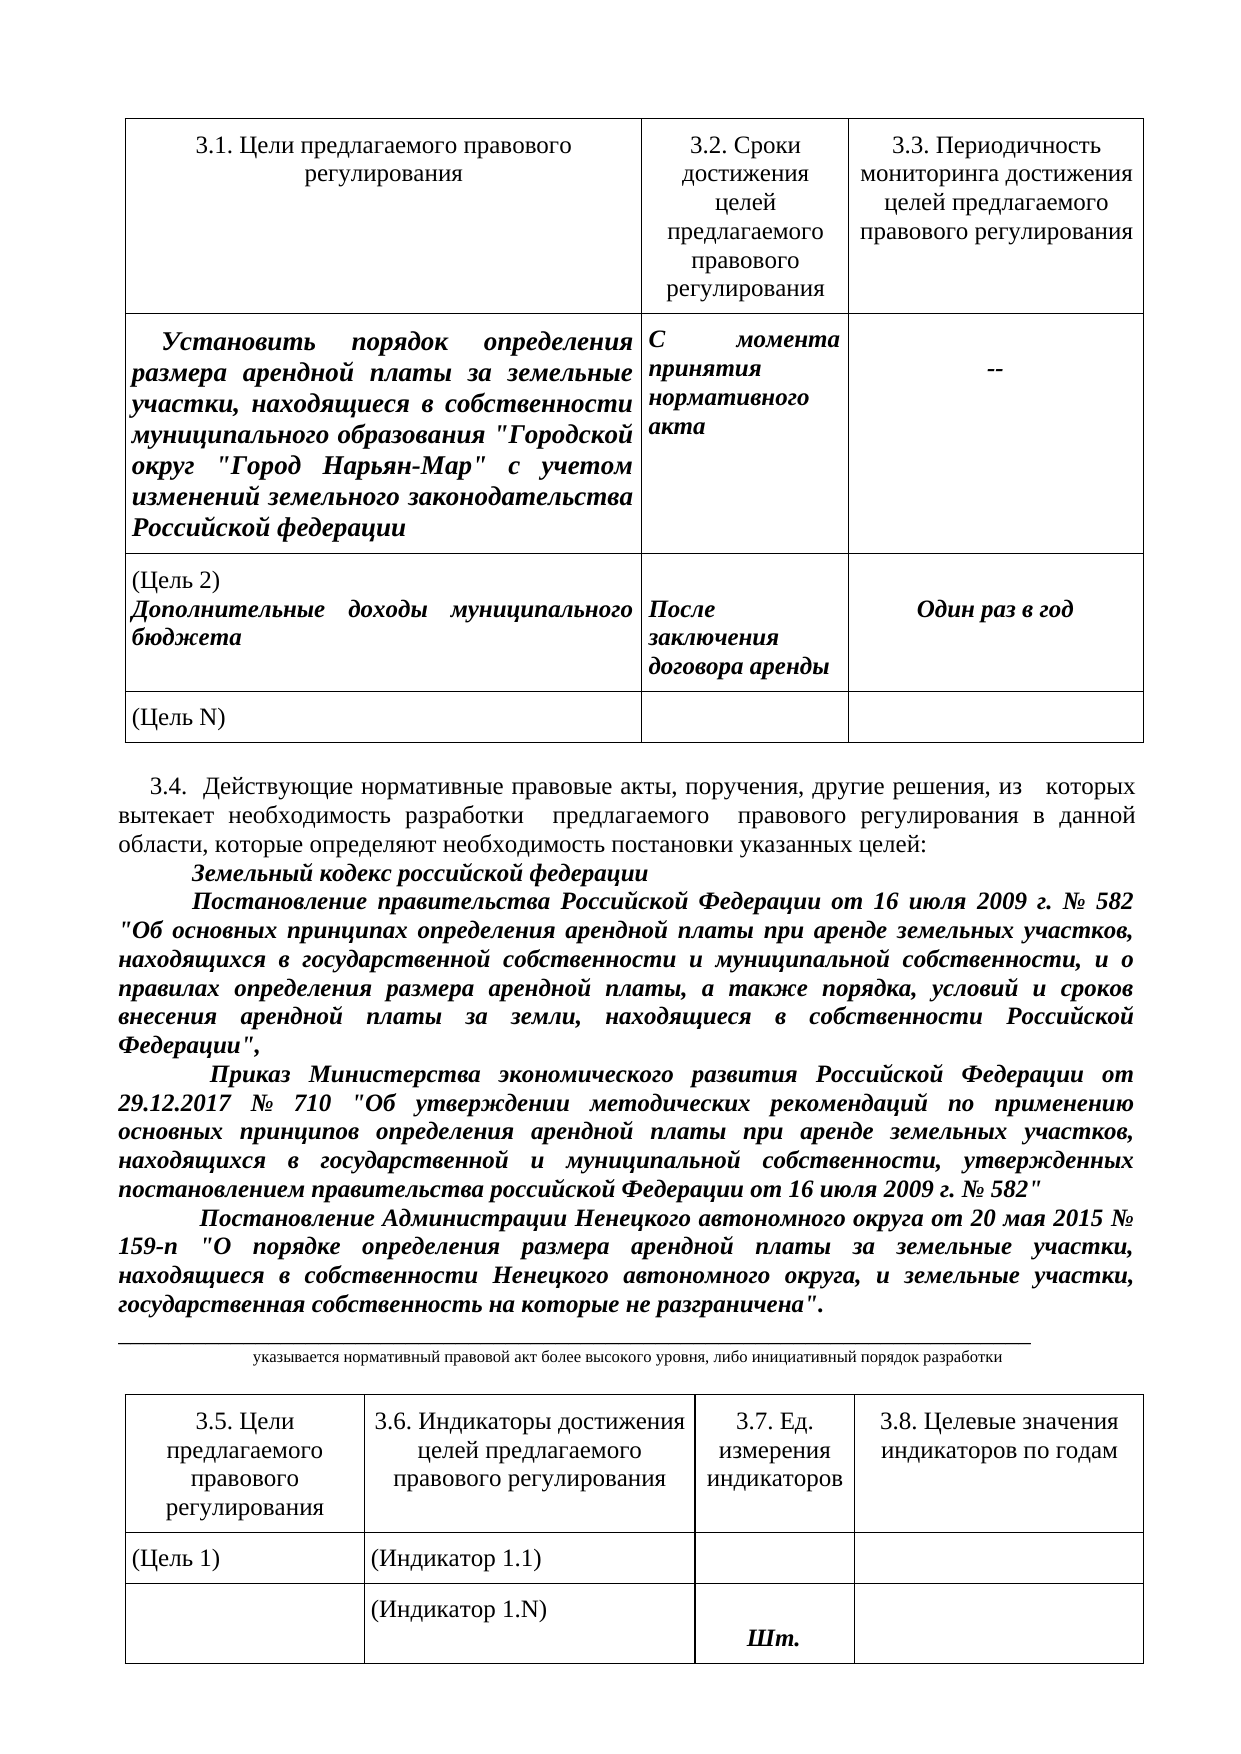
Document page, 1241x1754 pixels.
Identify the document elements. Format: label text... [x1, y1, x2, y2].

table_cell (Цель N) [126, 692, 641, 742]
table_header 3.2. Сроки достижения целей предлагаемого правового регулирования [642, 119, 848, 313]
table_cell С момента принятия нормативного акта [642, 314, 848, 553]
table_cell (Индикатор 1.N) [365, 1584, 694, 1662]
table_header 3.8. Целевые значения индикаторов по годам [855, 1395, 1143, 1532]
table_cell (Цель 1) [126, 1533, 364, 1583]
table_cell (Цель 2) Дополнительные доходы муниципального бюджета [126, 554, 641, 691]
table_header 3.5. Цели предлагаемого правового регулирования [126, 1395, 364, 1532]
table_cell Один раз в год [849, 554, 1143, 691]
title Постановление правительства Российской Федерации от 16 июля 2009 г. № 582 "Об основных принципах определения арендной платы при аренде земельных участков, находящихся в государственной собственности и муниципальной собственности, и о правилах определения размера арендной платы, а также порядка, условий и сроков внесения арендной платы за земли, находящиеся в собственности Российской Федерации", [118, 886, 1137, 1059]
text _________________________________________________________________________ [118, 1318, 1137, 1346]
table_cell (Индикатор 1.1) [365, 1533, 694, 1583]
title Приказ Министерства экономического развития Российской Федерации от 29.12.2017 № 710 "Об утверждении методических рекомендаций по применению основных принципов определения арендной платы при аренде земельных участков, находящихся в государственной и муниципальной собственности, утвержденных постановлением правительства российской Федерации от 16 июля 2009 г. № 582" [118, 1059, 1137, 1203]
text указывается нормативный правовой акт более высокого уровня, либо инициативный порядок разработки [118, 1346, 1137, 1366]
table_cell [855, 1533, 1143, 1583]
table_cell [855, 1584, 1143, 1662]
table_header 3.3. Периодичность мониторинга достижения целей предлагаемого правового регулирования [849, 119, 1143, 313]
table_cell [126, 1584, 364, 1662]
table_header 3.7. Ед. измерения индикаторов [696, 1395, 854, 1532]
text 3.4. Действующие нормативные правовые акты, поручения, другие решения, из которых вытекает необходимость разработки предлагаемого правового регулирования в данной области, которые определяют необходимость постановки указанных целей: [118, 771, 1137, 858]
table_cell [849, 692, 1143, 742]
table_cell -- [849, 314, 1143, 553]
table_header 3.1. Цели предлагаемого правового регулирования [126, 119, 641, 313]
table_header 3.6. Индикаторы достижения целей предлагаемого правового регулирования [365, 1395, 694, 1532]
table_cell Шт. [696, 1584, 854, 1662]
table_cell После заключения договора аренды [642, 554, 848, 691]
table_cell [642, 692, 848, 742]
text Земельный кодекс российской федерации [118, 858, 1137, 886]
table_cell [696, 1533, 854, 1583]
table_cell Установить порядок определения размера арендной платы за земельные участки, находящиеся в собственности муниципального образования "Городской округ "Город Нарьян-Мар" с учетом изменений земельного законодательства Российской федерации [126, 314, 641, 553]
title Постановление Администрации Ненецкого автономного округа от 20 мая 2015 № 159-п "О порядке определения размера арендной платы за земельные участки, находящиеся в собственности Ненецкого автономного округа, и земельные участки, государственная собственность на которые не разграничена". [118, 1203, 1137, 1318]
